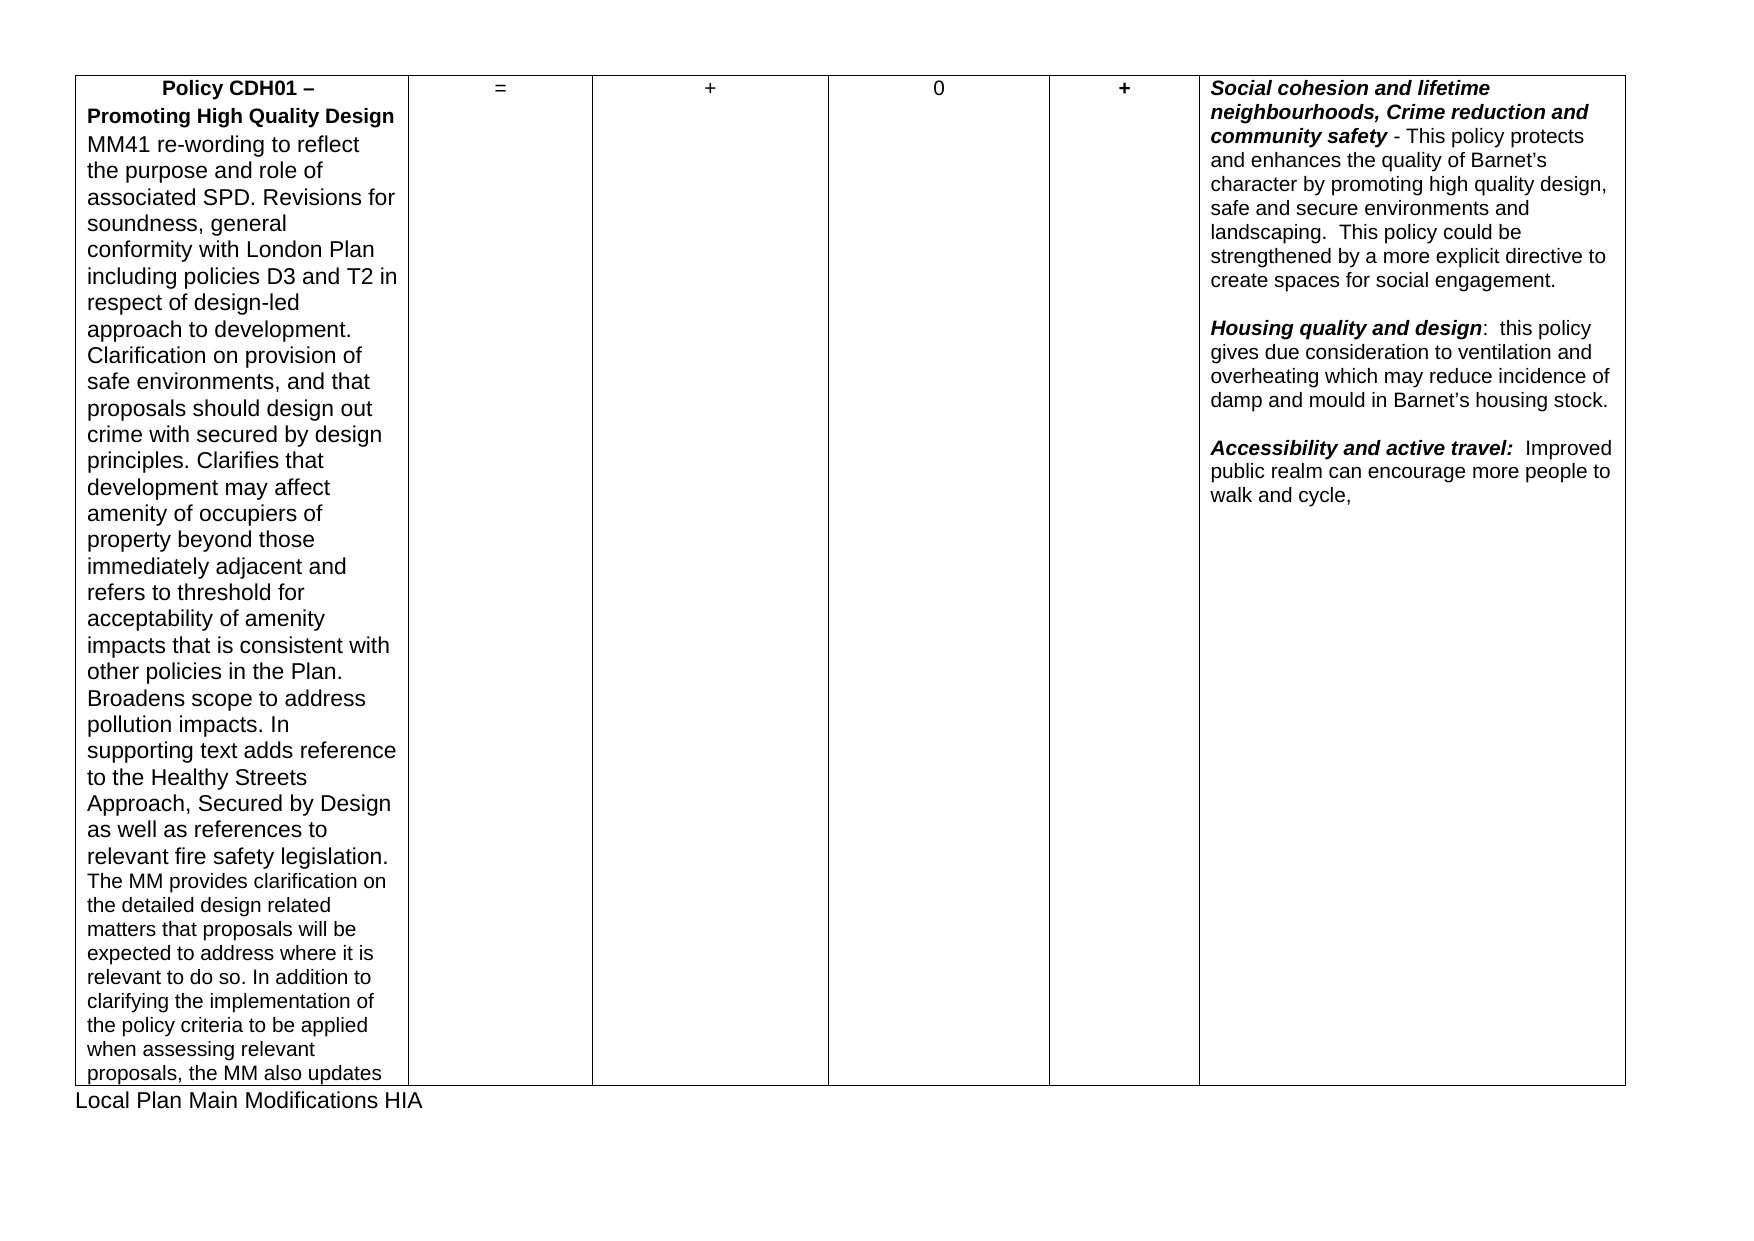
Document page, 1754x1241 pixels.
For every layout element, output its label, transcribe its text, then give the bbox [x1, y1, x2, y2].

table_cell 0 [829, 76, 1049, 1084]
table_cell = [409, 76, 592, 1084]
table_cell + [593, 76, 828, 1084]
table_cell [76, 76, 408, 1084]
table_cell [1200, 76, 1625, 1084]
table_cell + [1050, 76, 1199, 1084]
